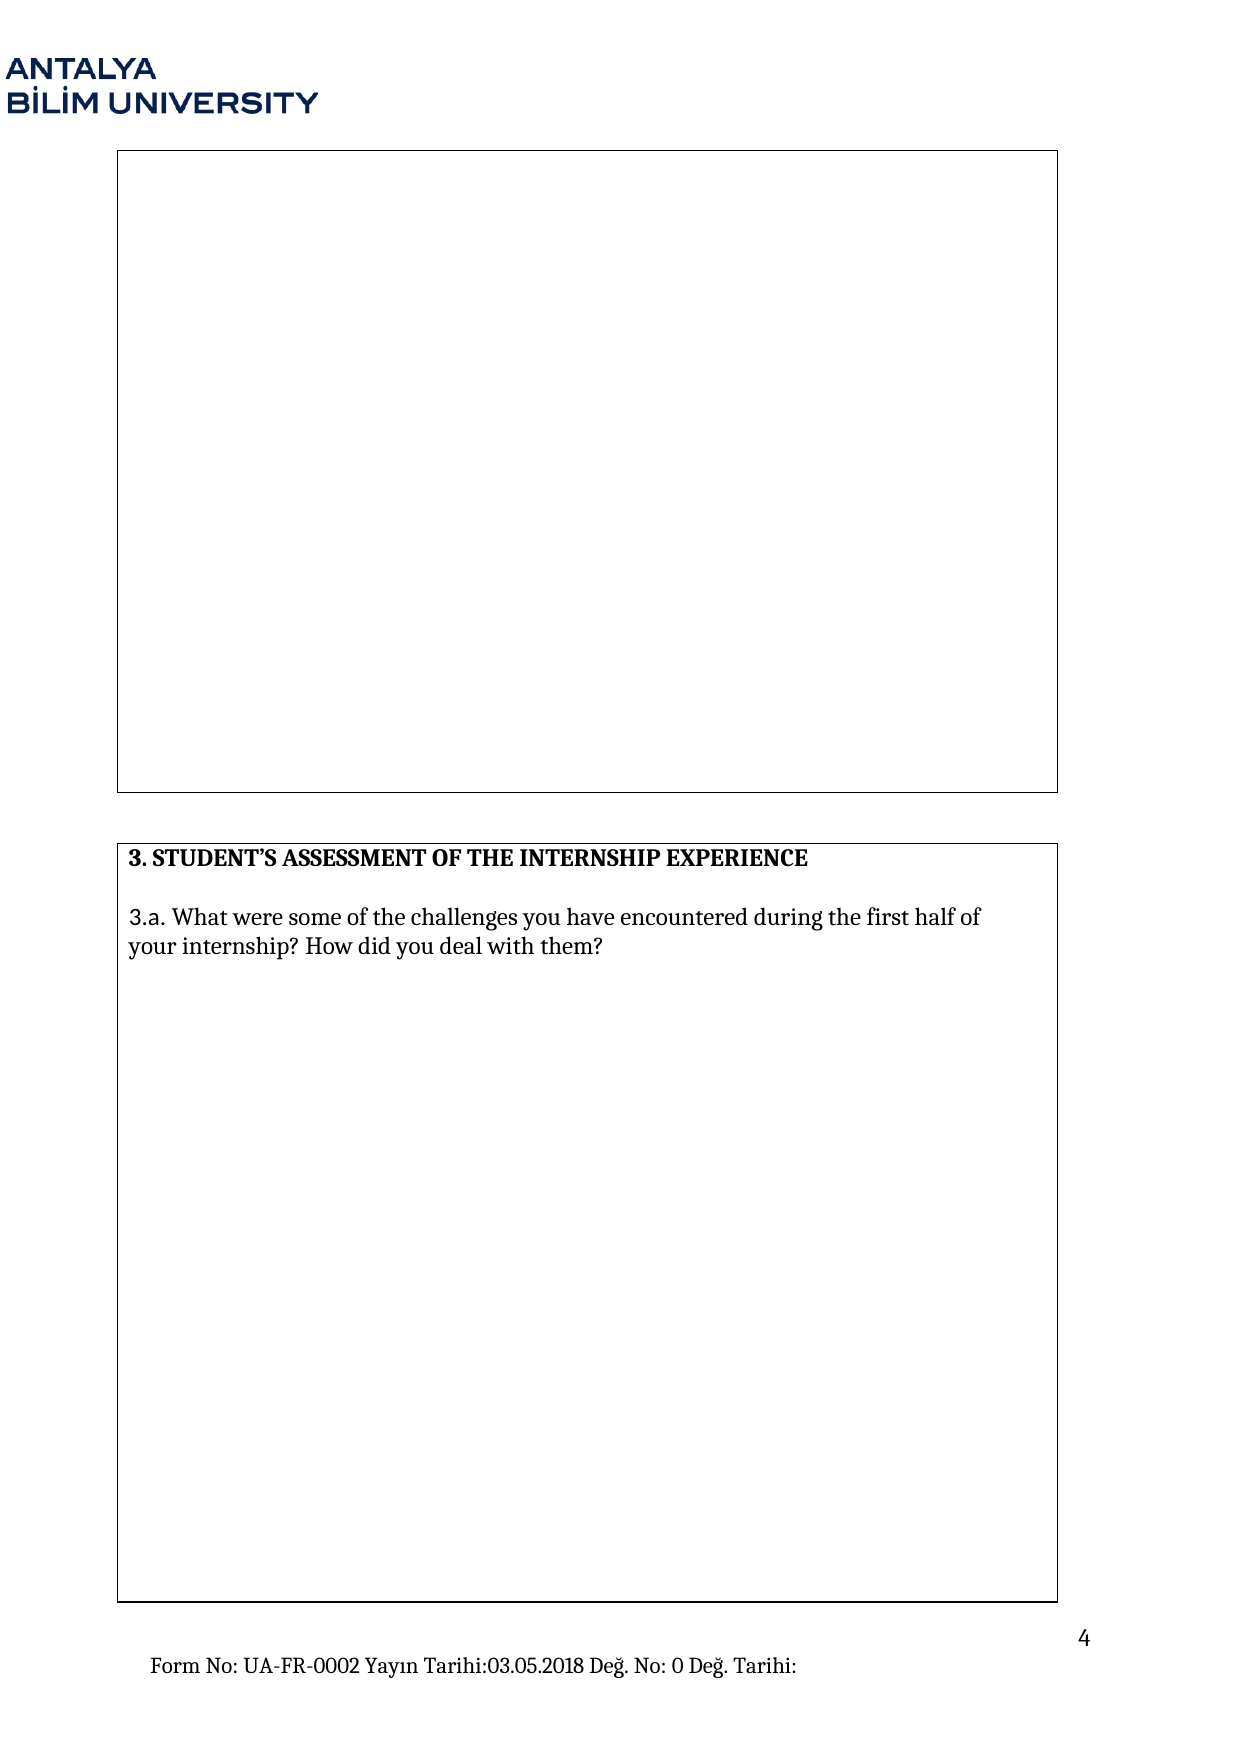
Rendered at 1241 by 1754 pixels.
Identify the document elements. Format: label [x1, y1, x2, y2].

table_header [118, 844, 1057, 1601]
picture [5, 43, 319, 129]
table_header [118, 151, 1057, 792]
